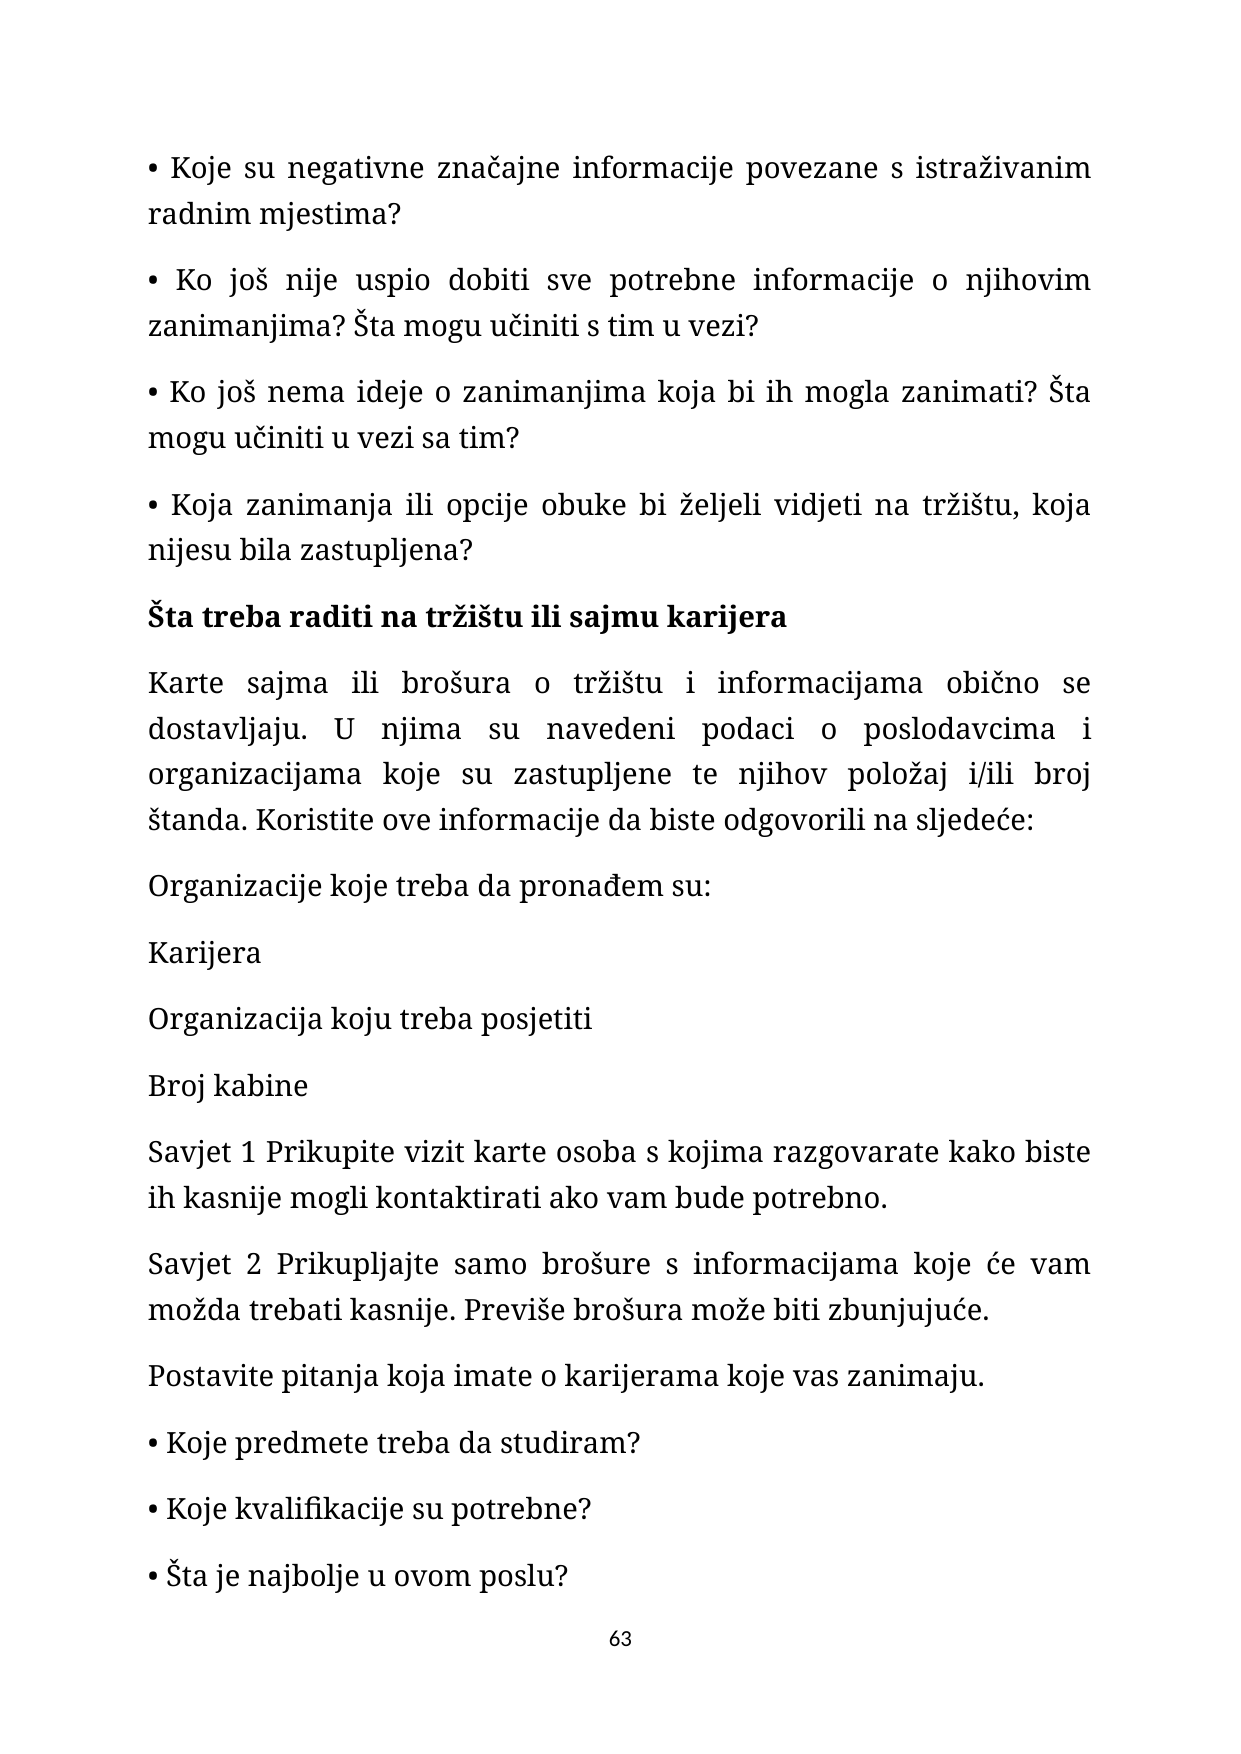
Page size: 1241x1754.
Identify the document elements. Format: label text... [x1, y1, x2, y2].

text • Koje kvalifikacije su potrebne? [148, 1489, 1093, 1528]
text • Ko još nema ideje o zanimanjima koja bi ih mogla zanimati? Šta mogu učiniti u vezi sa tim? [148, 372, 1093, 457]
text Savjet 1 Prikupite vizit karte osoba s kojima razgovarate kako biste ih kasnije mogli kontaktirati ako vam bude potrebno. [148, 1132, 1093, 1217]
text • Koje predmete treba da studiram? [148, 1422, 1093, 1462]
text Karte sajma ili brošura o tržištu i informacijama obično se dostavljaju. U njima su navedeni podaci o poslodavcima i organizacijama koje su zastupljene te njihov položaj i/ili broj štanda. Koristite ove informacije da biste odgovorili na sljedeće: [148, 662, 1093, 839]
text Postavite pitanja koja imate o karijerama koje vas zanimaju. [148, 1356, 1093, 1395]
text Broj kabine [148, 1065, 1093, 1105]
text Šta treba raditi na tržištu ili sajmu karijera [148, 596, 1093, 636]
text • Ko još nije uspio dobiti sve potrebne informacije o njihovim zanimanjima? Šta mogu učiniti s tim u vezi? [148, 260, 1093, 345]
text Savjet 2 Prikupljajte samo brošure s informacijama koje će vam možda trebati kasnije. Previše brošura može biti zbunjujuće. [148, 1244, 1093, 1329]
text Karijera [148, 932, 1093, 972]
text • Koje su negativne značajne informacije povezane s istraživanim radnim mjestima? [148, 148, 1093, 233]
text • Šta je najbolje u ovom poslu? [148, 1555, 1093, 1595]
text • Koja zanimanja ili opcije obuke bi željeli vidjeti na tržištu, koja nijesu bila zastupljena? [148, 484, 1093, 569]
text Organizacija koju treba posjetiti [148, 999, 1093, 1038]
text Organizacije koje treba da pronađem su: [148, 866, 1093, 905]
